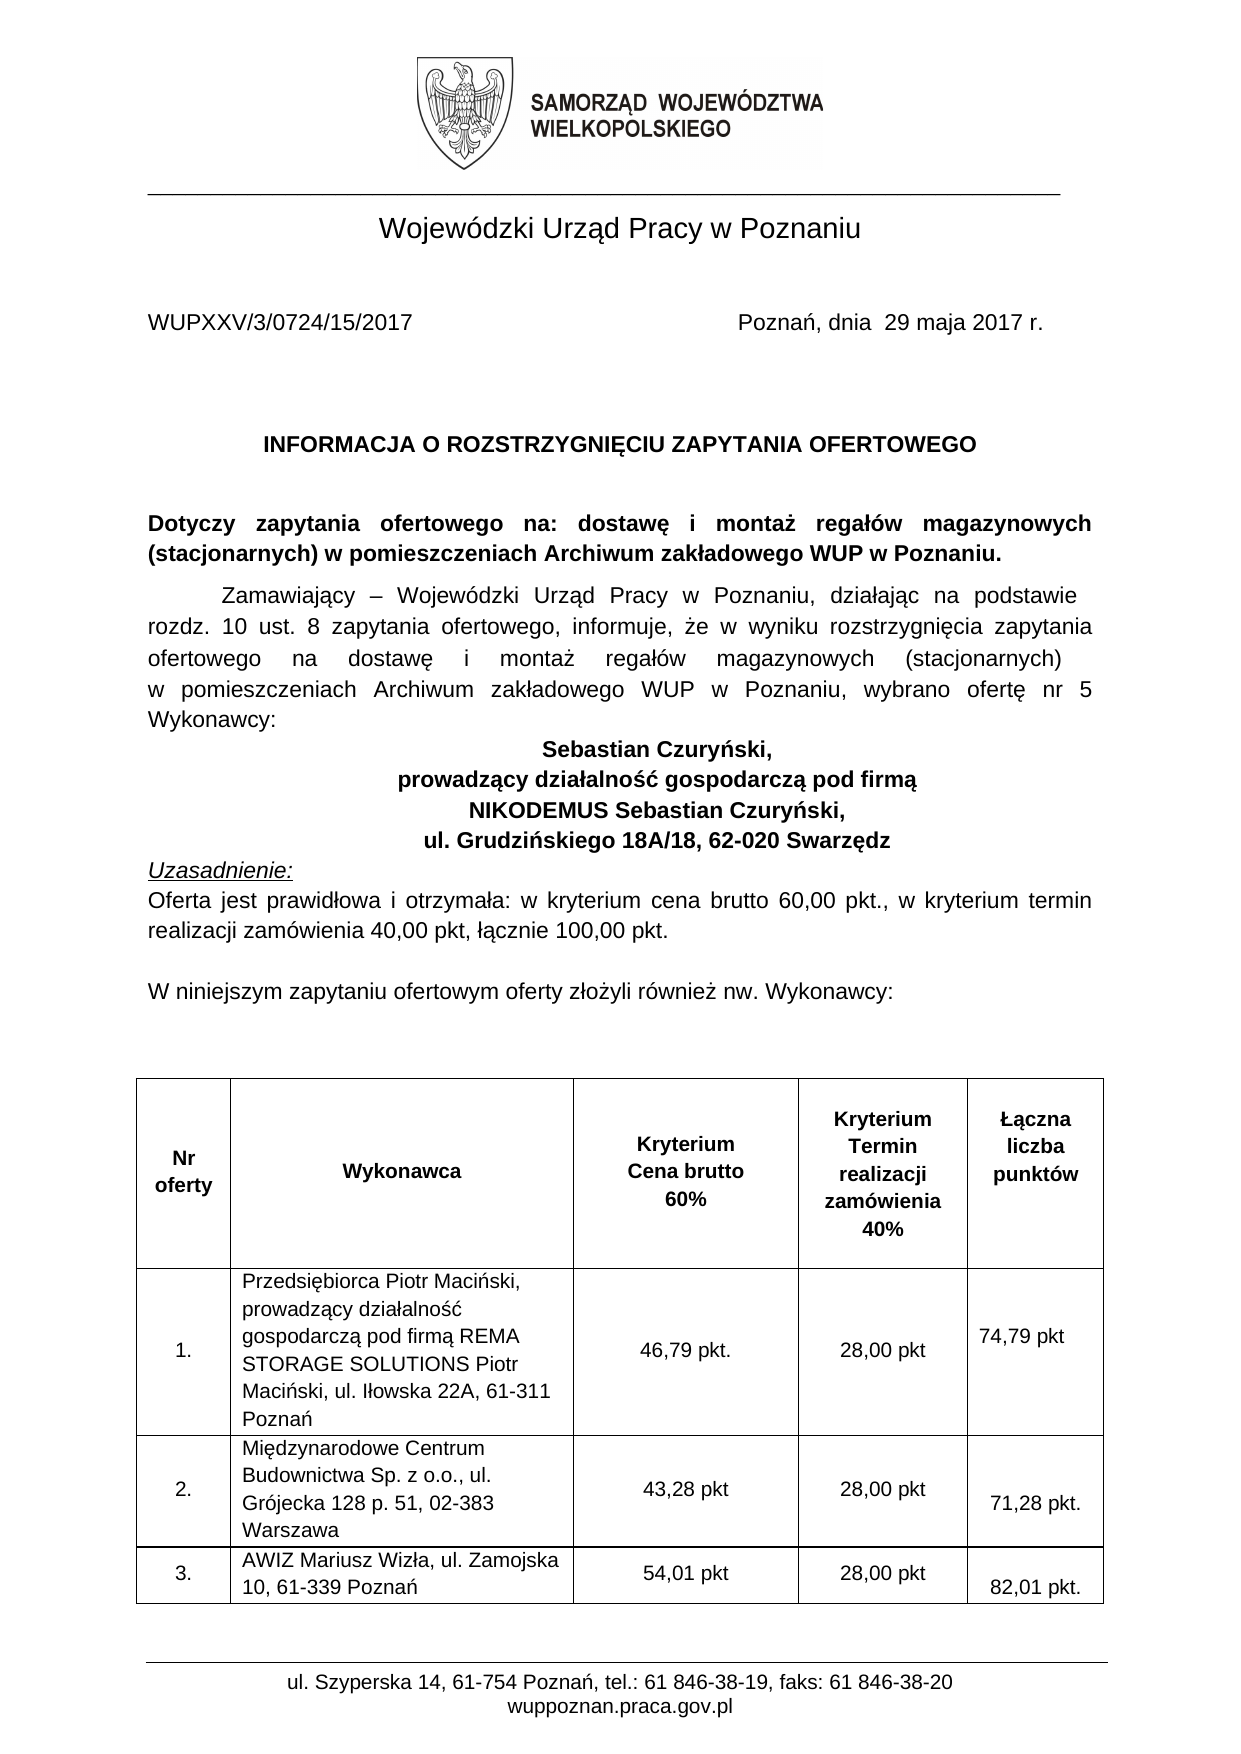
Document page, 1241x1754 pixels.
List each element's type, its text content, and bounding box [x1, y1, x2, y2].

table_cell Międzynarodowe Centrum Budownictwa Sp. z o.o., ul. Grójecka 128 p. 51, 02-383 Warszawa [231, 1436, 573, 1546]
text INFORMACJA O ROZSTRZYGNIĘCIU ZAPYTANIA OFERTOWEGO [148, 431, 1093, 457]
table_cell 74,79 pkt [968, 1269, 1103, 1434]
table_cell 82,01 pkt. [968, 1548, 1103, 1603]
table_cell Przedsiębiorca Piotr Maciński, prowadzący działalność gospodarczą pod firmą REMA STORAGE SOLUTIONS Piotr Maciński, ul. Iłowska 22A, 61-311 Poznań [231, 1269, 573, 1434]
text Dotyczy zapytania ofertowego na: dostawę i montaż regałów magazynowych (stacjonarnych) w pomieszczeniach Archiwum zakładowego WUP w Poznaniu. [148, 509, 1093, 566]
table_header Nr oferty [137, 1079, 230, 1268]
picture [417, 57, 824, 170]
table_header Kryterium Cena brutto 60% [574, 1079, 798, 1268]
table_cell 71,28 pkt. [968, 1436, 1103, 1546]
text W niniejszym zapytaniu ofertowym oferty złożyli również nw. Wykonawcy: [148, 978, 1093, 1004]
text WUPXXV/3/0724/15/2017 Poznań, dnia 29 maja 2017 r. [148, 309, 1093, 335]
text ul. Grudzińskiego 18A/18, 62-020 Swarzędz [148, 827, 1093, 853]
table_cell 2. [137, 1436, 230, 1546]
text prowadzący działalność gospodarczą pod firmą [148, 766, 1093, 793]
table_header Kryterium Termin realizacji zamówienia 40% [799, 1079, 967, 1268]
table_cell 46,79 pkt. [574, 1269, 798, 1434]
table_cell AWIZ Mariusz Wizła, ul. Zamojska 10, 61-339 Poznań [231, 1548, 573, 1603]
text Uzasadnienie: [148, 857, 1093, 883]
text Oferta jest prawidłowa i otrzymała: w kryterium cena brutto 60,00 pkt., w kryterium termin realizacji zamówienia 40,00 pkt, łącznie 100,00 pkt. [148, 887, 1093, 944]
table_cell 54,01 pkt [574, 1548, 798, 1603]
table_header Łączna liczba punktów [968, 1079, 1103, 1268]
table_cell 1. [137, 1269, 230, 1434]
text Zamawiający – Wojewódzki Urząd Pracy w Poznaniu, działając na podstawie rozdz. 10 ust. 8 zapytania ofertowego, informuje, że w wyniku rozstrzygnięcia zapytania ofertowego na dostawę i montaż regałów magazynowych (stacjonarnych) w pomieszczeniach Archiwum zakładowego WUP w Poznaniu, wybrano ofertę nr 5 Wykonawcy: [148, 582, 1093, 732]
table_cell 3. [137, 1548, 230, 1603]
table_cell 43,28 pkt [574, 1436, 798, 1546]
table_cell 28,00 pkt [799, 1436, 967, 1546]
text Sebastian Czuryński, [148, 736, 1093, 763]
table_cell 28,00 pkt [799, 1548, 967, 1603]
text NIKODEMUS Sebastian Czuryński, [148, 797, 1093, 823]
table_header Wykonawca [231, 1079, 573, 1268]
table_cell 28,00 pkt [799, 1269, 967, 1434]
